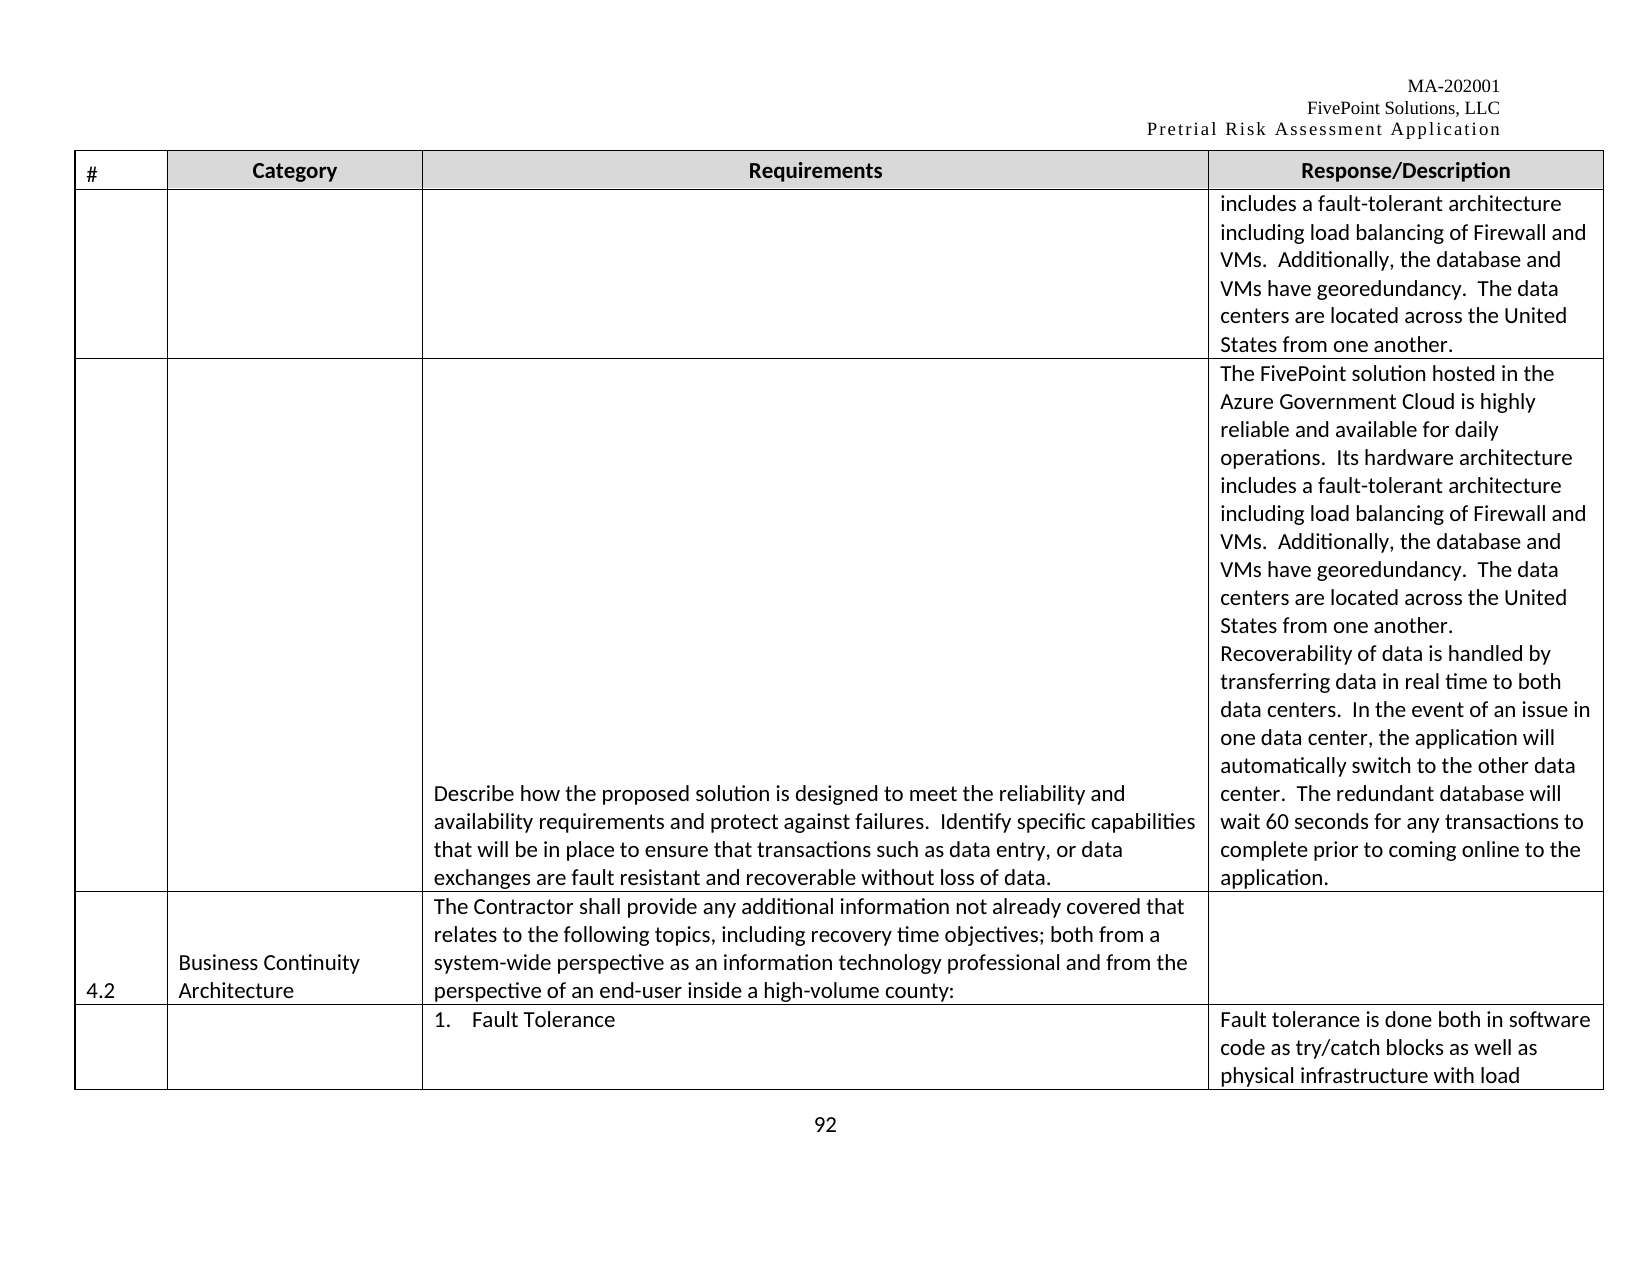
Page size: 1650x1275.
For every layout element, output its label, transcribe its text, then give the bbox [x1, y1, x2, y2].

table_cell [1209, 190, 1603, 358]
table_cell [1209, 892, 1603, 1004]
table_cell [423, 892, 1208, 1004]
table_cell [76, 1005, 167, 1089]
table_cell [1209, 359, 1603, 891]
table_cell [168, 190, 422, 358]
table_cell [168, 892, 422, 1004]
table_header Requirements [423, 151, 1208, 188]
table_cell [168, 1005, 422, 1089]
table_header Category [168, 151, 422, 188]
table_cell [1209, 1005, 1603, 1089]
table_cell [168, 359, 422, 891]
table_header # [76, 151, 167, 188]
table_header Response/Description [1209, 151, 1603, 188]
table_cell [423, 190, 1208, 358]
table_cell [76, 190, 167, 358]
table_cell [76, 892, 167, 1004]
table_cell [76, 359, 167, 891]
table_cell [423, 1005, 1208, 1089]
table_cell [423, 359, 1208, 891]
